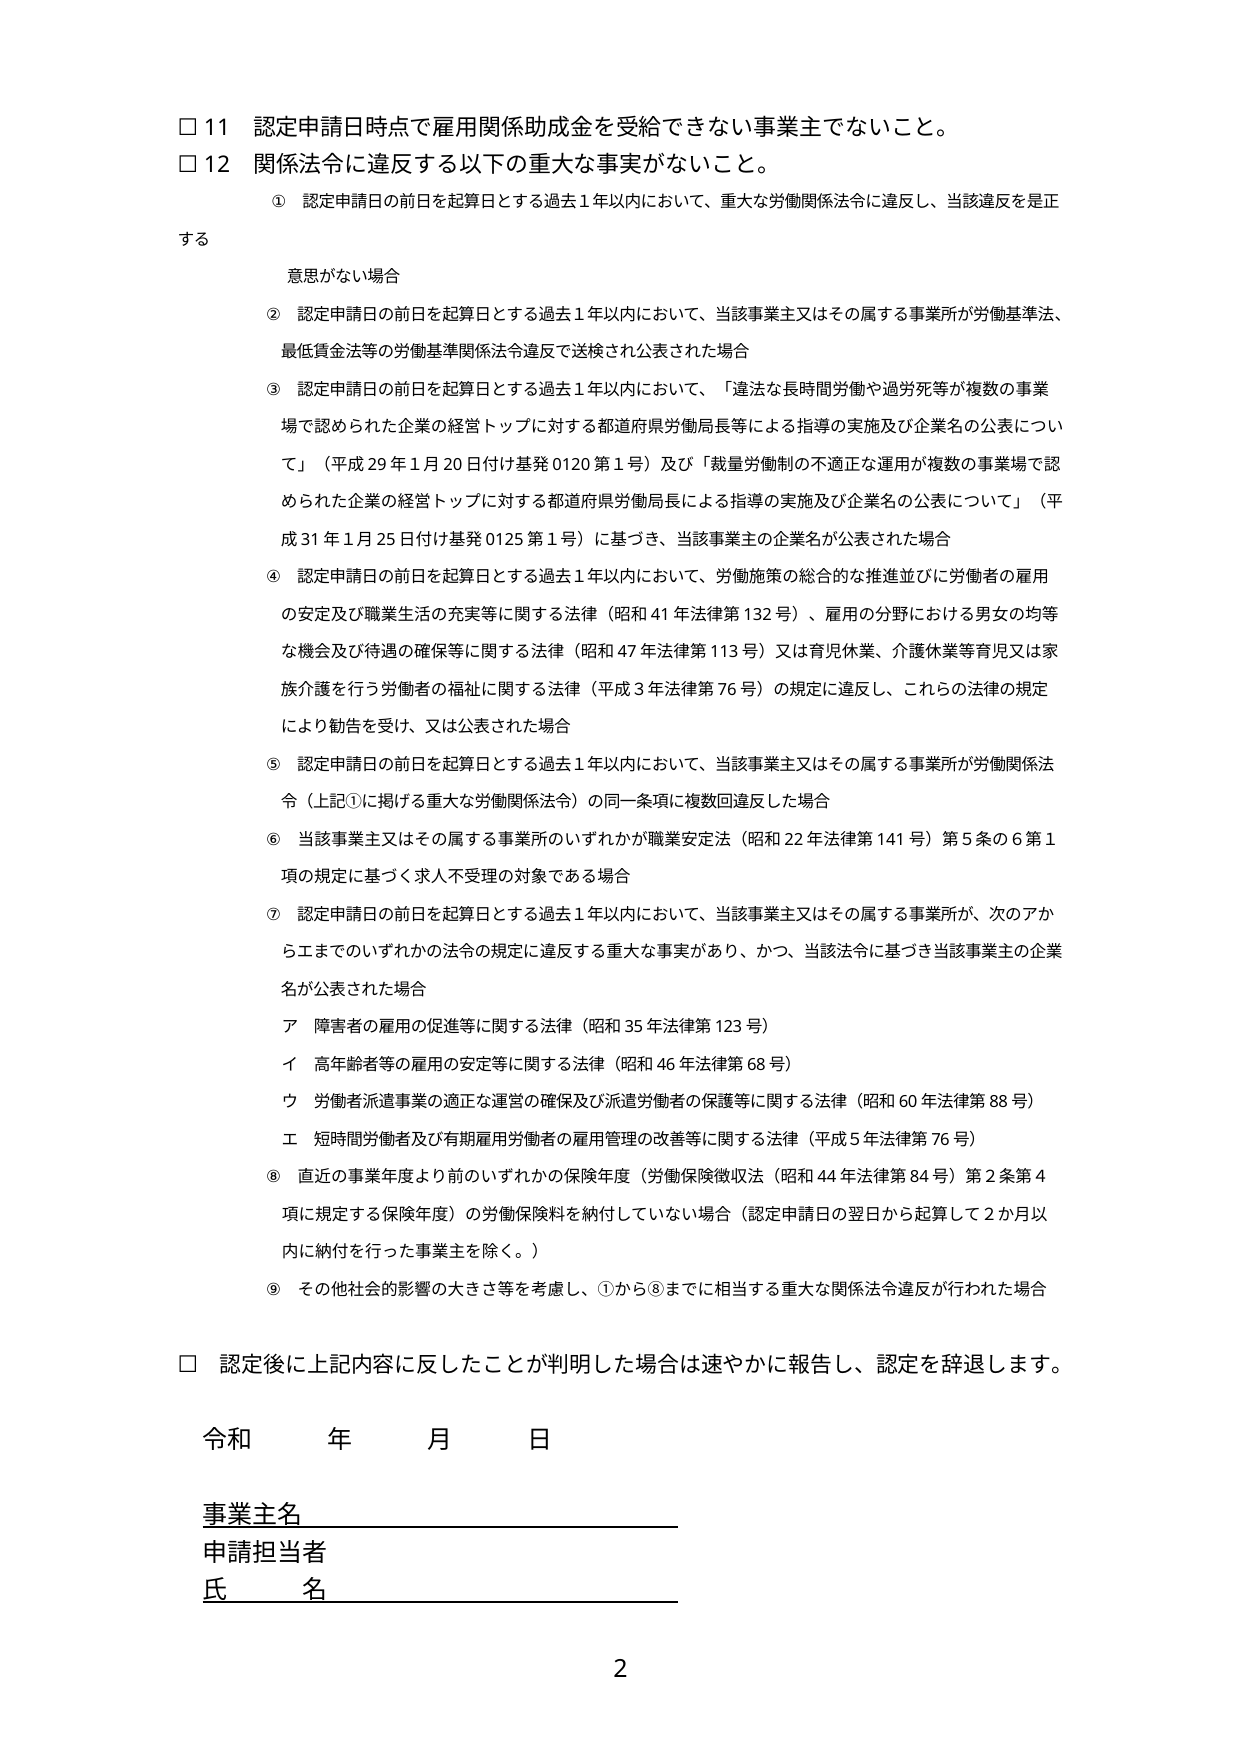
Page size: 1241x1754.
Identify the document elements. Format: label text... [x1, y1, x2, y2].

text ア 障害者の雇用の促進等に関する法律（昭和35年法律第123号） [266, 1007, 1063, 1044]
text 認定後に上記内容に反したことが判明した場合は速やかに報告し、認定を辞退します。 [177, 1344, 1063, 1382]
text ③ 認定申請日の前日を起算日とする過去１年以内において、「違法な長時間労働や過労死等が複数の事業場で認められた企業の経営トップに対する都道府県労働局長等による指導の実施及び企業名の公表について」（平成29年１月20日付け基発0120第１号）及び「裁量労働制の不適正な運用が複数の事業場で認められた企業の経営トップに対する都道府県労働局長による指導の実施及び企業名の公表について」（平成31年１月25日付け基発0125第１号）に基づき、当該事業主の企業名が公表された場合 [266, 369, 1063, 557]
text 事業主名 [177, 1494, 1063, 1532]
text 11 認定申請日時点で雇用関係助成金を受給できない事業主でないこと。 [177, 107, 1063, 144]
text 意思がない場合 [177, 257, 1063, 294]
text ⑦ 認定申請日の前日を起算日とする過去１年以内において、当該事業主又はその属する事業所が、次のアからエまでのいずれかの法令の規定に違反する重大な事実があり、かつ、当該法令に基づき当該事業主の企業名が公表された場合 [266, 894, 1063, 1007]
text ④ 認定申請日の前日を起算日とする過去１年以内において、労働施策の総合的な推進並びに労働者の雇用の安定及び職業生活の充実等に関する法律（昭和41年法律第132号）、雇用の分野における男女の均等な機会及び待遇の確保等に関する法律（昭和47年法律第113号）又は育児休業、介護休業等育児又は家族介護を行う労働者の福祉に関する法律（平成３年法律第76号）の規定に違反し、これらの法律の規定により勧告を受け、又は公表された場合 [266, 557, 1063, 744]
text ⑨ その他社会的影響の大きさ等を考慮し、①から⑧までに相当する重大な関係法令違反が行われた場合 [266, 1269, 1063, 1307]
text ⑥ 当該事業主又はその属する事業所のいずれかが職業安定法（昭和22年法律第141号）第５条の６第１項の規定に基づく求人不受理の対象である場合 [266, 819, 1063, 894]
text イ 高年齢者等の雇用の安定等に関する法律（昭和46年法律第68号） [266, 1044, 1063, 1082]
text 令和 年 月 日 [177, 1419, 1063, 1457]
text ⑧ 直近の事業年度より前のいずれかの保険年度（労働保険徴収法（昭和44年法律第84号）第２条第４項に規定する保険年度）の労働保険料を納付していない場合（認定申請日の翌日から起算して２か月以内に納付を行った事業主を除く。） [266, 1157, 1063, 1269]
text 氏 名 [177, 1569, 1063, 1607]
text ⑤ 認定申請日の前日を起算日とする過去１年以内において、当該事業主又はその属する事業所が労働関係法令（上記①に掲げる重大な労働関係法令）の同一条項に複数回違反した場合 [266, 744, 1063, 819]
text ② 認定申請日の前日を起算日とする過去１年以内において、当該事業主又はその属する事業所が労働基準法、最低賃金法等の労働基準関係法令違反で送検され公表された場合 [266, 294, 1063, 369]
text エ 短時間労働者及び有期雇用労働者の雇用管理の改善等に関する法律（平成５年法律第76号） [266, 1119, 1063, 1157]
text ウ 労働者派遣事業の適正な運営の確保及び派遣労働者の保護等に関する法律（昭和60年法律第88号） [266, 1082, 1063, 1119]
text 申請担当者 [177, 1532, 1063, 1569]
text ① 認定申請日の前日を起算日とする過去１年以内において、重大な労働関係法令に違反し、当該違反を是正する [177, 182, 1063, 257]
text 12 関係法令に違反する以下の重大な事実がないこと。 [177, 144, 1063, 182]
